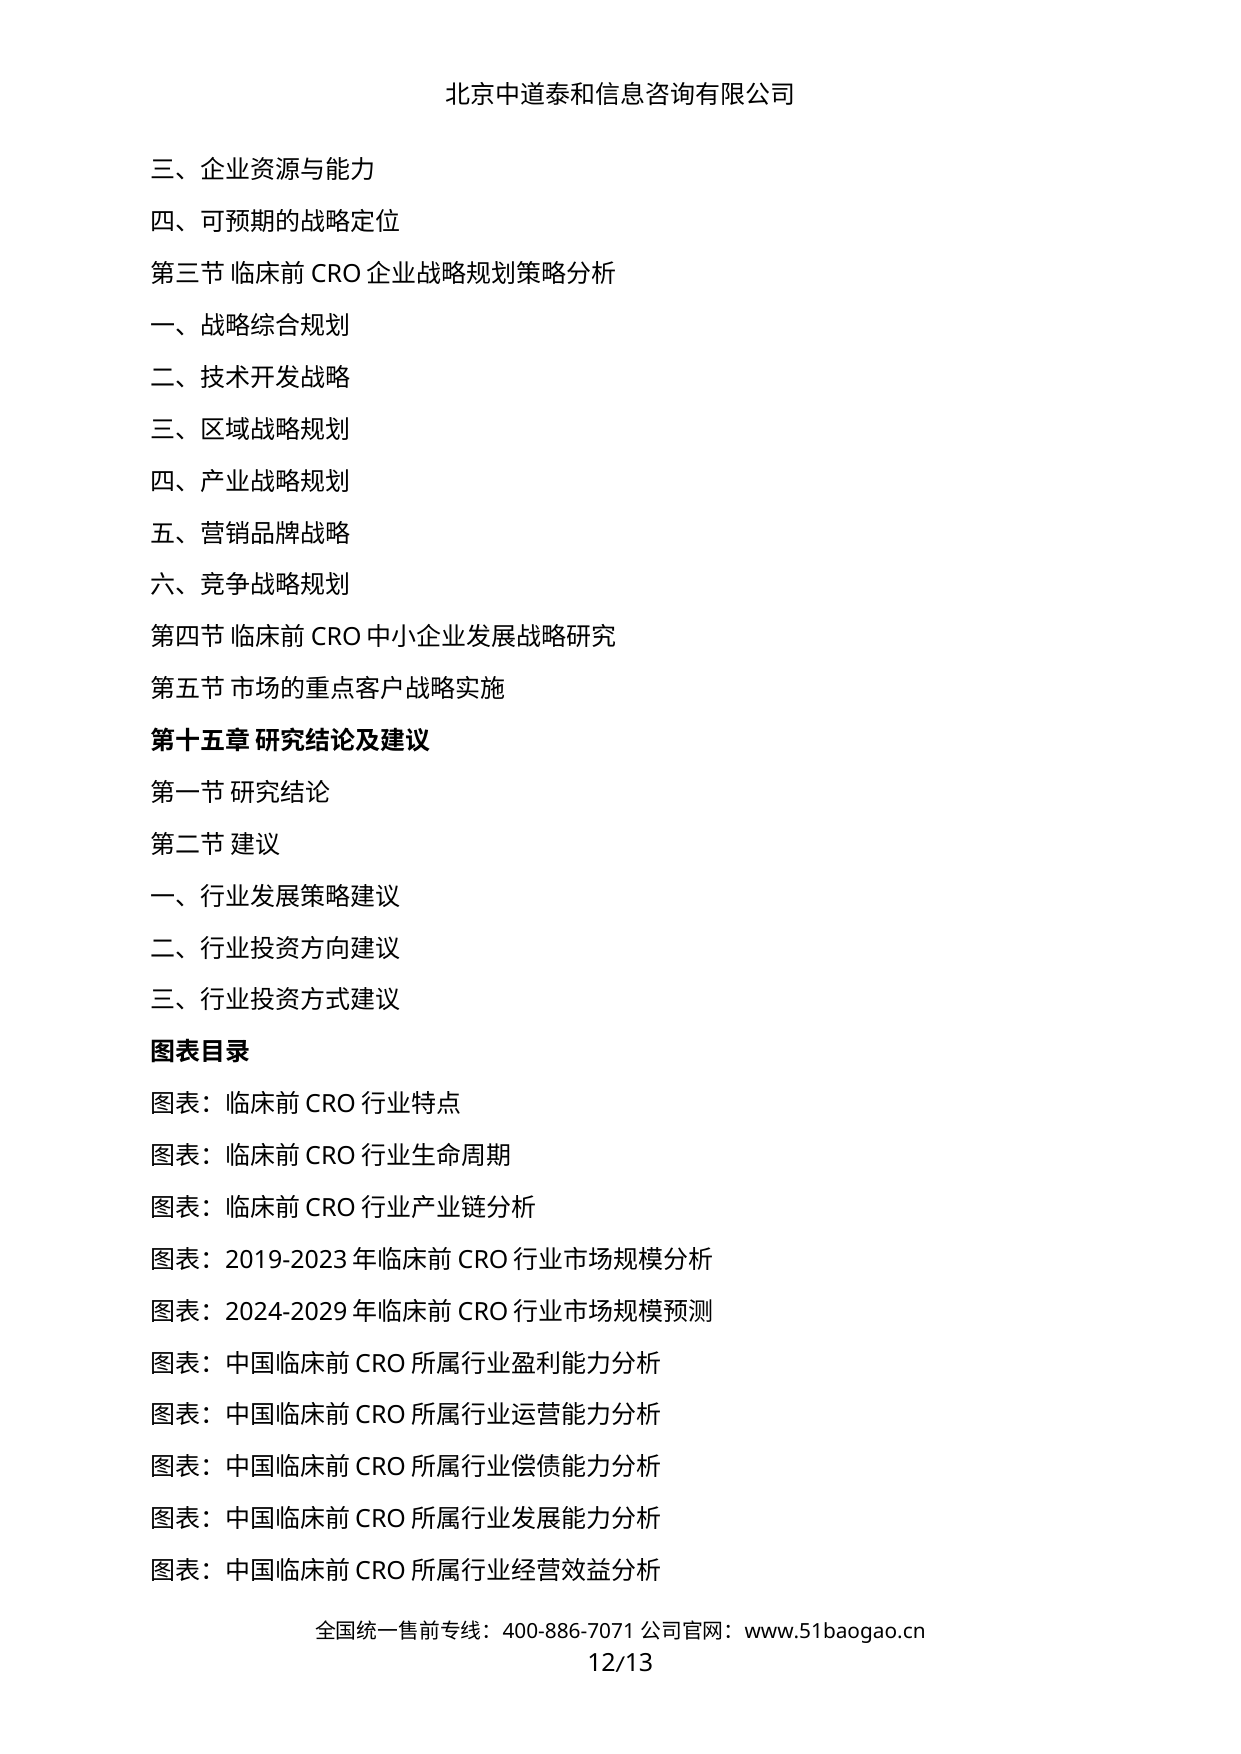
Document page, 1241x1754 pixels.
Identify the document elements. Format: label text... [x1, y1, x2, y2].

text 图表：临床前CRO行业生命周期 [150, 1136, 1090, 1172]
text 二、技术开发战略 [150, 357, 1090, 394]
text 图表：2024-2029年临床前CRO行业市场规模预测 [150, 1291, 1090, 1327]
text 图表：中国临床前CRO所属行业发展能力分析 [150, 1499, 1090, 1535]
text 第一节 研究结论 [150, 772, 1090, 809]
text 图表：中国临床前CRO所属行业盈利能力分析 [150, 1343, 1090, 1379]
text 图表：临床前CRO行业产业链分析 [150, 1187, 1090, 1224]
text 四、可预期的战略定位 [150, 202, 1090, 238]
text 第二节 建议 [150, 824, 1090, 861]
text 三、区域战略规划 [150, 409, 1090, 446]
text 图表：中国临床前CRO所属行业经营效益分析 [150, 1551, 1090, 1587]
text 第四节 临床前CRO中小企业发展战略研究 [150, 617, 1090, 653]
text 图表：中国临床前CRO所属行业运营能力分析 [150, 1395, 1090, 1431]
text 第三节 临床前CRO企业战略规划策略分析 [150, 254, 1090, 290]
text 三、行业投资方式建议 [150, 980, 1090, 1016]
text 二、行业投资方向建议 [150, 928, 1090, 964]
text 图表：中国临床前CRO所属行业偿债能力分析 [150, 1447, 1090, 1483]
text 五、营销品牌战略 [150, 513, 1090, 549]
text 六、竞争战略规划 [150, 565, 1090, 601]
text 第十五章 研究结论及建议 [150, 721, 1090, 757]
text 图表：2019-2023年临床前CRO行业市场规模分析 [150, 1239, 1090, 1276]
text 一、战略综合规划 [150, 306, 1090, 342]
text 一、行业发展策略建议 [150, 876, 1090, 912]
text 三、企业资源与能力 [150, 150, 1090, 186]
text 第五节 市场的重点客户战略实施 [150, 669, 1090, 705]
text 图表目录 [150, 1032, 1090, 1068]
text 四、产业战略规划 [150, 461, 1090, 497]
text 图表：临床前CRO行业特点 [150, 1084, 1090, 1120]
